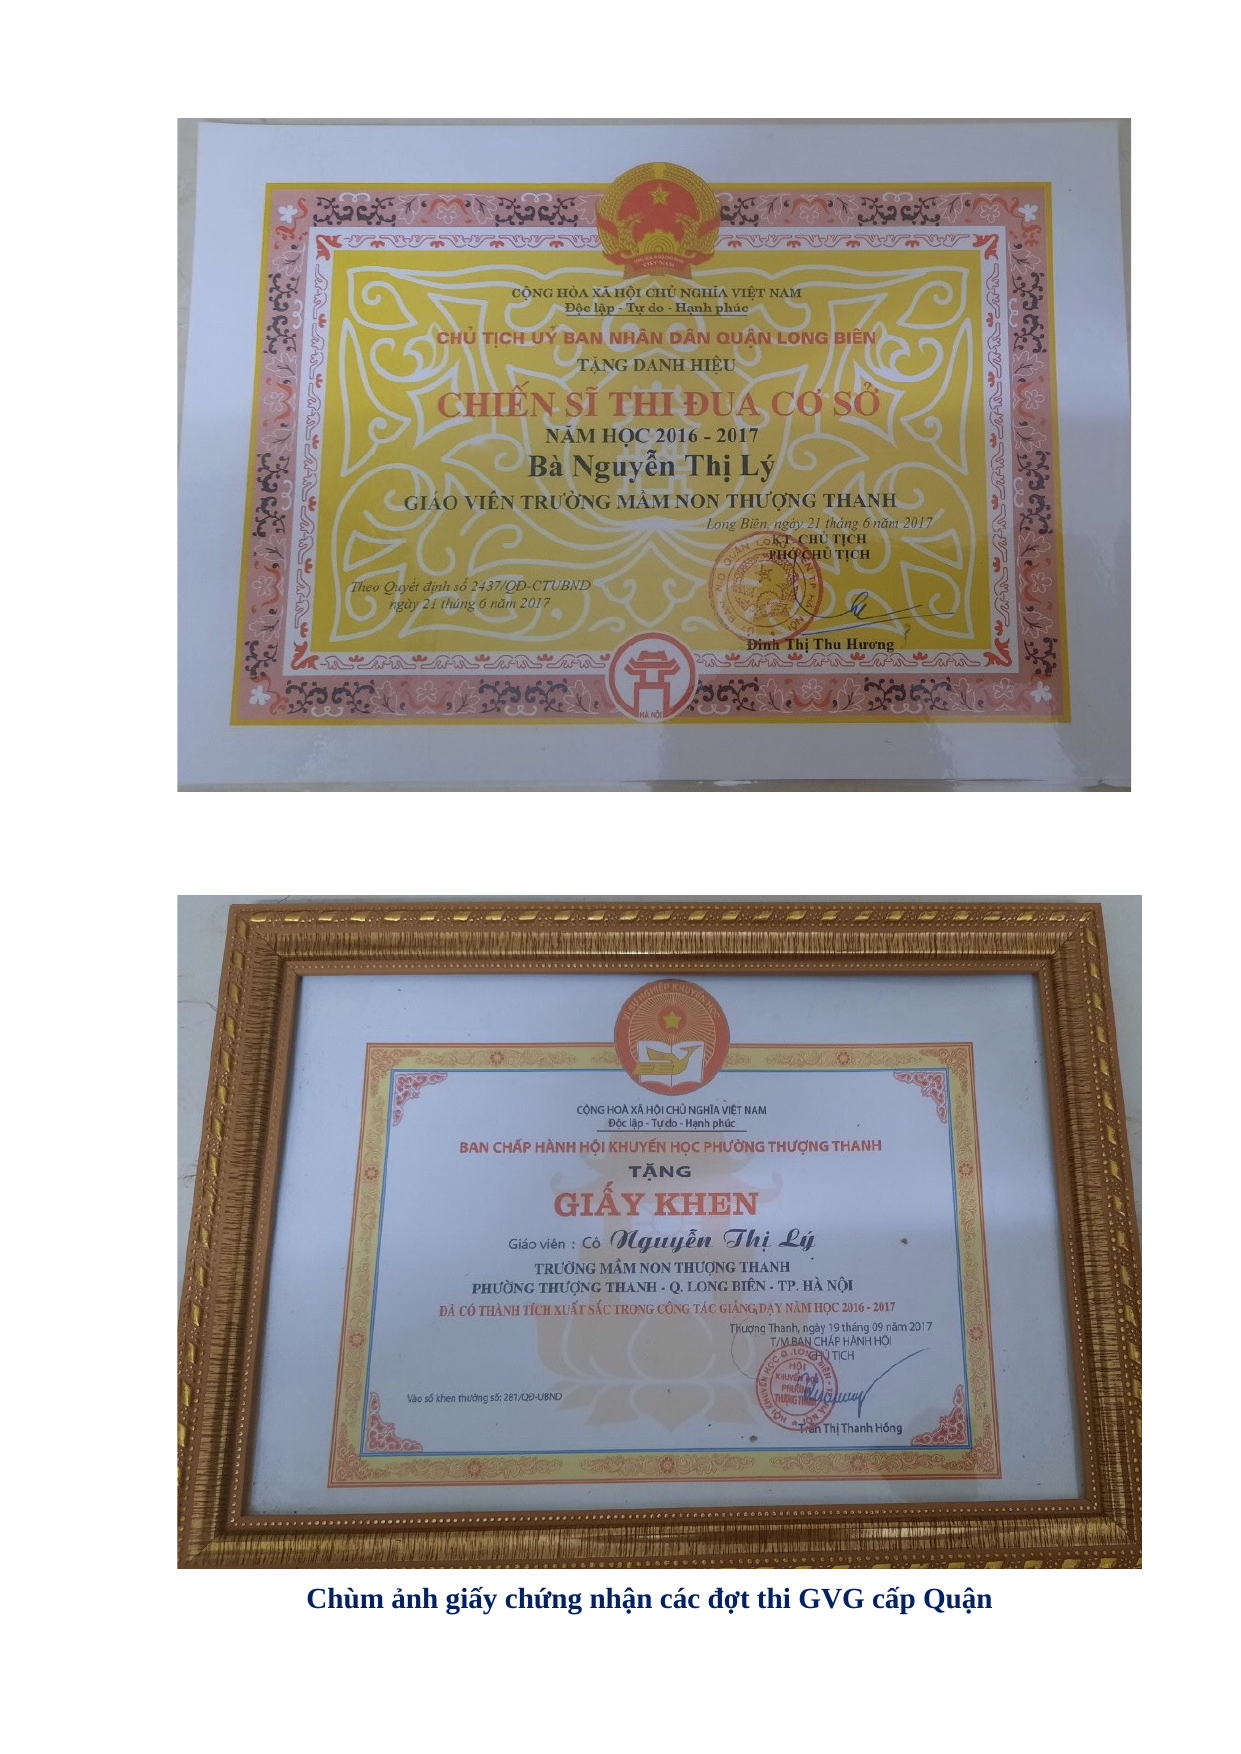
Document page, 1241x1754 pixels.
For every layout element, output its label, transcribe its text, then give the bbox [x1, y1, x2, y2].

picture [177, 895, 1142, 1569]
picture [177, 118, 1132, 792]
text Chùm ảnh giấy chứng nhận các đợt thi GVG cấp Quận [177, 1581, 1122, 1615]
